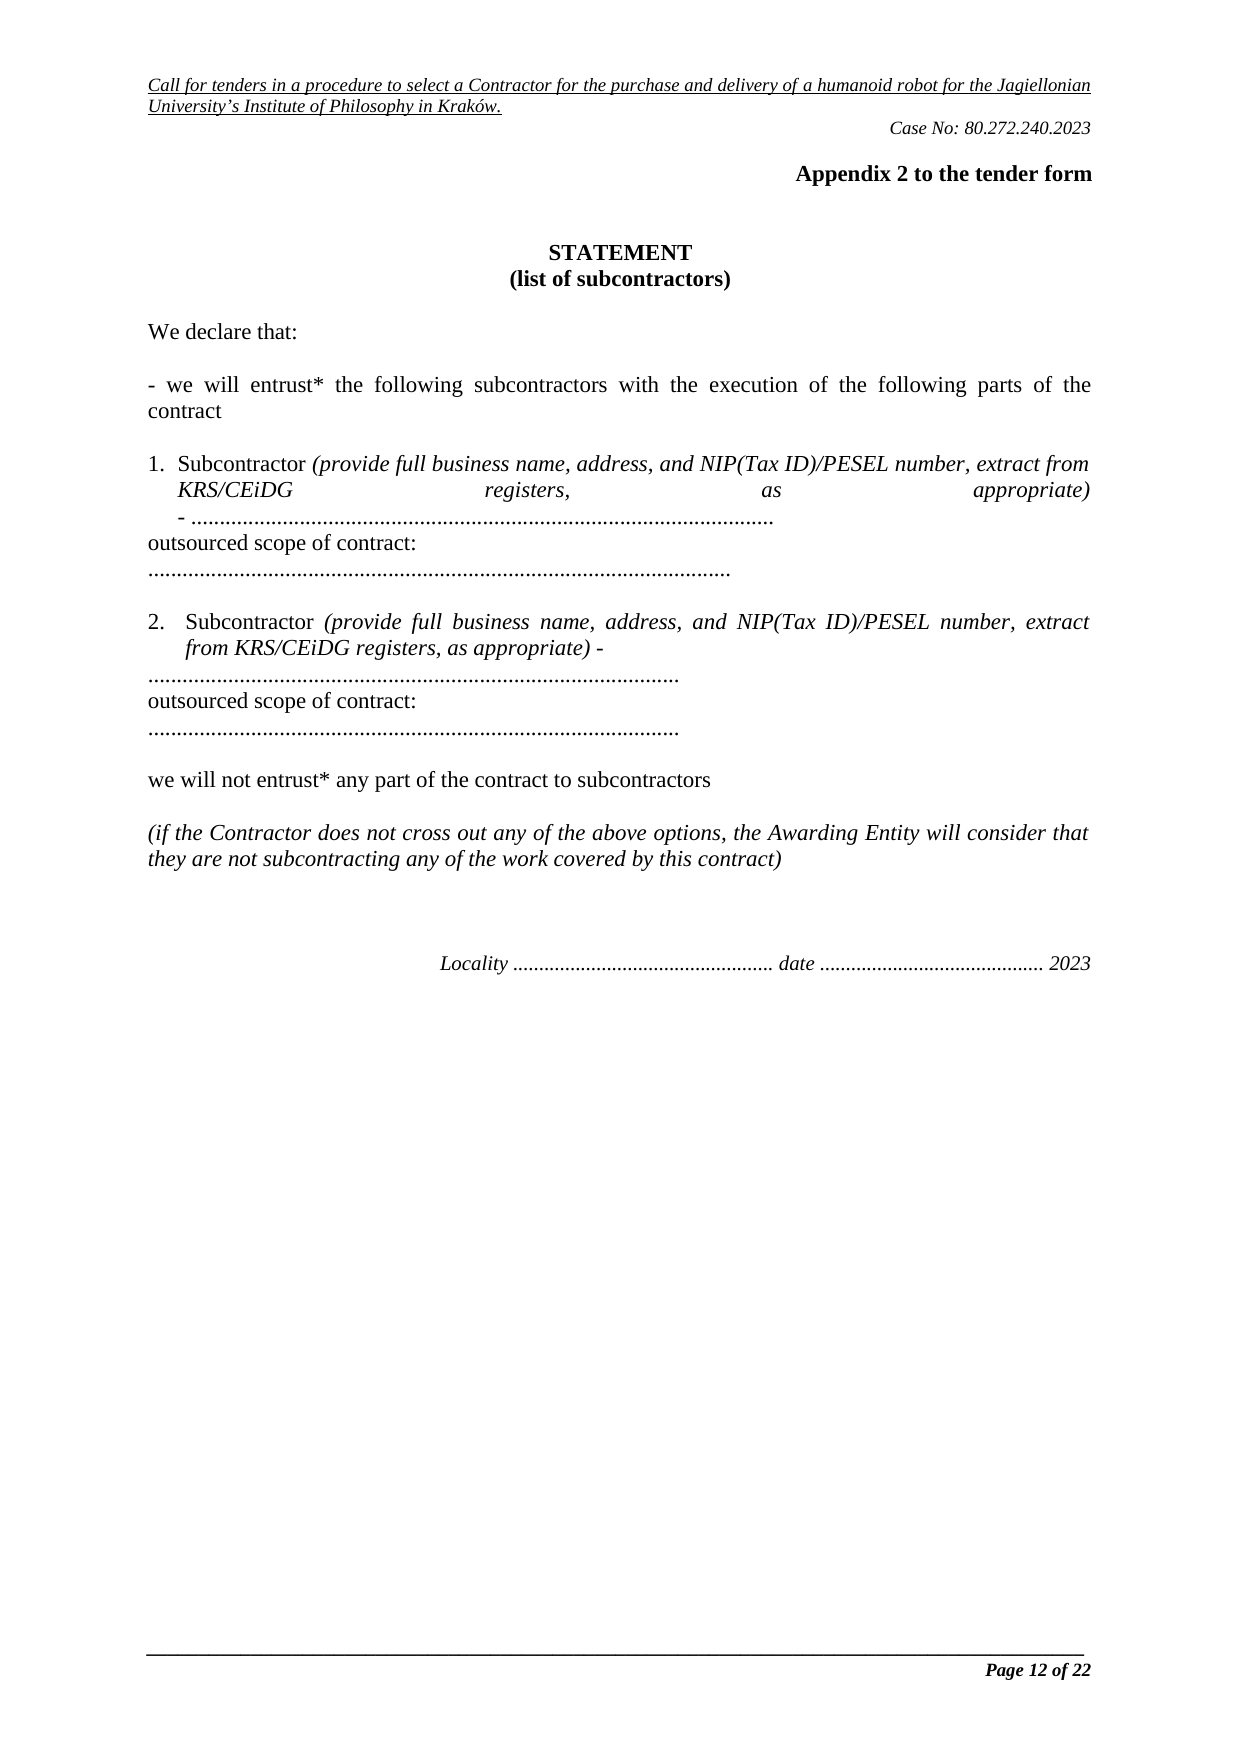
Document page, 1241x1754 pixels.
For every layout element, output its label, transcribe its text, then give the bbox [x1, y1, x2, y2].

text We declare that: [148, 318, 1093, 344]
text ............................................................................................. [148, 713, 1093, 740]
text outsourced scope of contract: [148, 529, 1093, 555]
text (if the Contractor does not cross out any of the above options, the Awarding Entity will consider that they are not subcontracting any of the work covered by this contract) [148, 819, 1093, 872]
list Subcontractor (provide full business name, address, and NIP(Tax ID)/PESEL number, extract from KRS/CEiDG registers, as appropriate) - [148, 608, 1093, 661]
text Appendix 2 to the tender form [148, 160, 1093, 186]
text ...................................................................................................... [148, 555, 1093, 582]
text Locality .................................................. date ........................................... 2023 [148, 951, 1093, 975]
text ............................................................................................. [148, 661, 1093, 687]
text we will not entrust* any part of the contract to subcontractors [148, 766, 1093, 793]
list Subcontractor (provide full business name, address, and NIP(Tax ID)/PESEL number, extract from KRS/CEiDG registers, as appropriate) - ...................................................................................................... [148, 450, 1093, 529]
text outsourced scope of contract: [148, 687, 1093, 713]
text (list of subcontractors) [148, 266, 1093, 292]
text STATEMENT [148, 239, 1093, 266]
text - we will entrust* the following subcontractors with the execution of the following parts of the contract [148, 371, 1093, 424]
